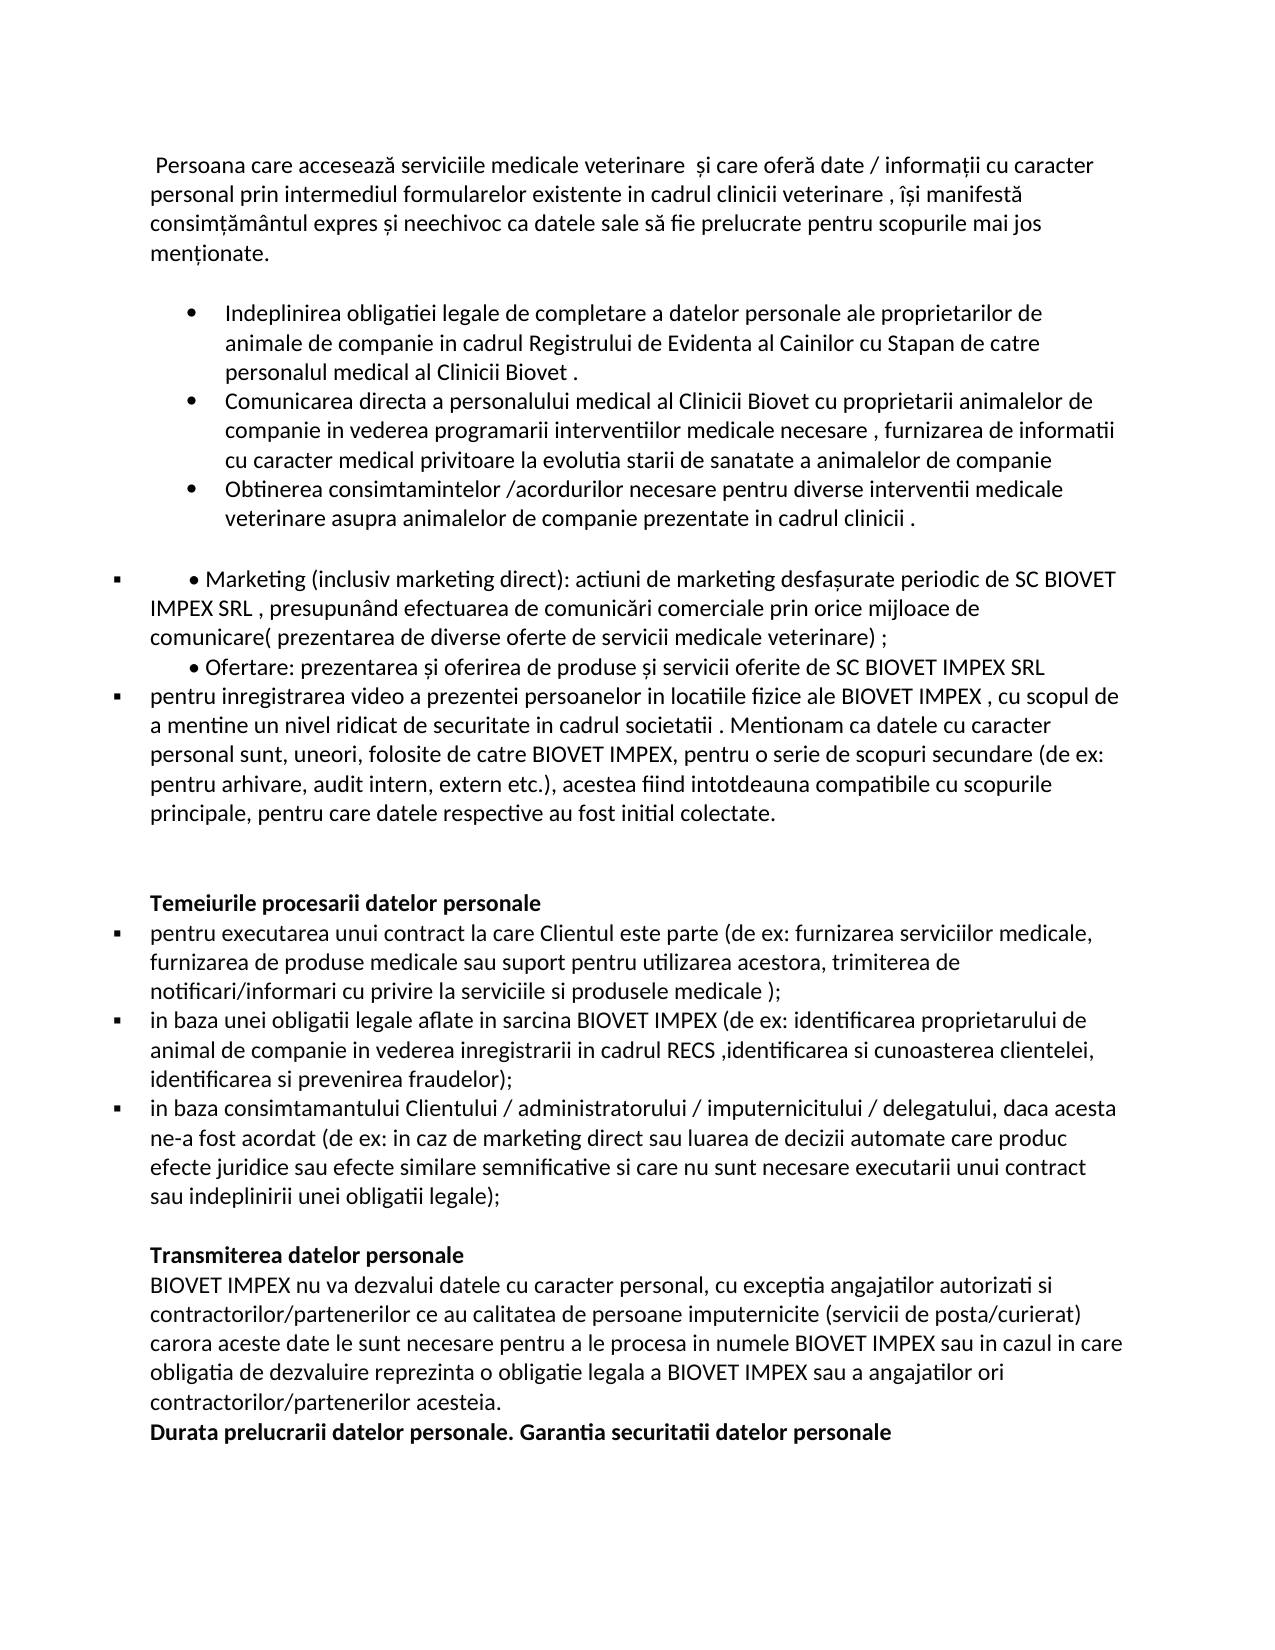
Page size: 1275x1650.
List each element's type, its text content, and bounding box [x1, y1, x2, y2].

text Persoana care accesează serviciile medicale veterinare și care oferă date / informații cu caracter personal prin intermediul formularelor existente in cadrul clinicii veterinare , își manifestă consimțământul expres și neechivoc ca datele sale să fie prelucrate pentru scopurile mai jos menționate. [150, 150, 1125, 267]
list pentru executarea unui contract la care Clientul este parte (de ex: furnizarea serviciilor medicale, furnizarea de produse medicale sau suport pentru utilizarea acestora, trimiterea de notificari/informari cu privire la serviciile si produsele medicale ); [112, 918, 1125, 1006]
list pentru inregistrarea video a prezentei persoanelor in locatiile fizice ale BIOVET IMPEX , cu scopul de a mentine un nivel ridicat de securitate in cadrul societatii . Mentionam ca datele cu caracter personal sunt, uneori, folosite de catre BIOVET IMPEX, pentru o serie de scopuri secundare (de ex: pentru arhivare, audit intern, extern etc.), acestea fiind intotdeauna compatibile cu scopurile principale, pentru care datele respective au fost initial colectate. [112, 681, 1125, 827]
text Durata prelucrarii datelor personale. Garantia securitatii datelor personale [150, 1416, 1125, 1446]
list Comunicarea directa a personalului medical al Clinicii Biovet cu proprietarii animalelor de companie in vederea programarii interventiilor medicale necesare , furnizarea de informatii cu caracter medical privitoare la evolutia starii de sanatate a animalelor de companie [187, 386, 1125, 474]
list Indeplinirea obligatiei legale de completare a datelor personale ale proprietarilor de animale de companie in cadrul Registrului de Evidenta al Cainilor cu Stapan de catre personalul medical al Clinicii Biovet . [187, 298, 1125, 386]
text Transmiterea datelor personale [150, 1240, 1125, 1270]
list in baza unei obligatii legale aflate in sarcina BIOVET IMPEX (de ex: identificarea proprietarului de animal de companie in vederea inregistrarii in cadrul RECS ,identificarea si cunoasterea clientelei, identificarea si prevenirea fraudelor); [112, 1006, 1125, 1093]
text BIOVET IMPEX nu va dezvalui datele cu caracter personal, cu exceptia angajatilor autorizati si contractorilor/partenerilor ce au calitatea de persoane imputernicite (servicii de posta/curierat) carora aceste date le sunt necesare pentru a le procesa in numele BIOVET IMPEX sau in cazul in care obligatia de dezvaluire reprezinta o obligatie legala a BIOVET IMPEX sau a angajatilor ori contractorilor/partenerilor acesteia. [150, 1270, 1125, 1416]
list in baza consimtamantului Clientului / administratorului / imputernicitului / delegatului, daca acesta ne-a fost acordat (de ex: in caz de marketing direct sau luarea de decizii automate care produc efecte juridice sau efecte similare semnificative si care nu sunt necesare executarii unui contract sau indeplinirii unei obligatii legale); [112, 1093, 1125, 1210]
text Temeiurile procesarii datelor personale [150, 888, 1125, 918]
list Obtinerea consimtamintelor /acordurilor necesare pentru diverse interventii medicale veterinare asupra animalelor de companie prezentate in cadrul clinicii . [187, 474, 1125, 532]
list • Marketing (inclusiv marketing direct): actiuni de marketing desfașurate periodic de SC BIOVET IMPEX SRL , presupunând efectuarea de comunicări comerciale prin orice mijloace de comunicare( prezentarea de diverse oferte de servicii medicale veterinare) ; • Ofertare: prezentarea și oferirea de produse și servicii oferite de SC BIOVET IMPEX SRL [112, 564, 1125, 681]
